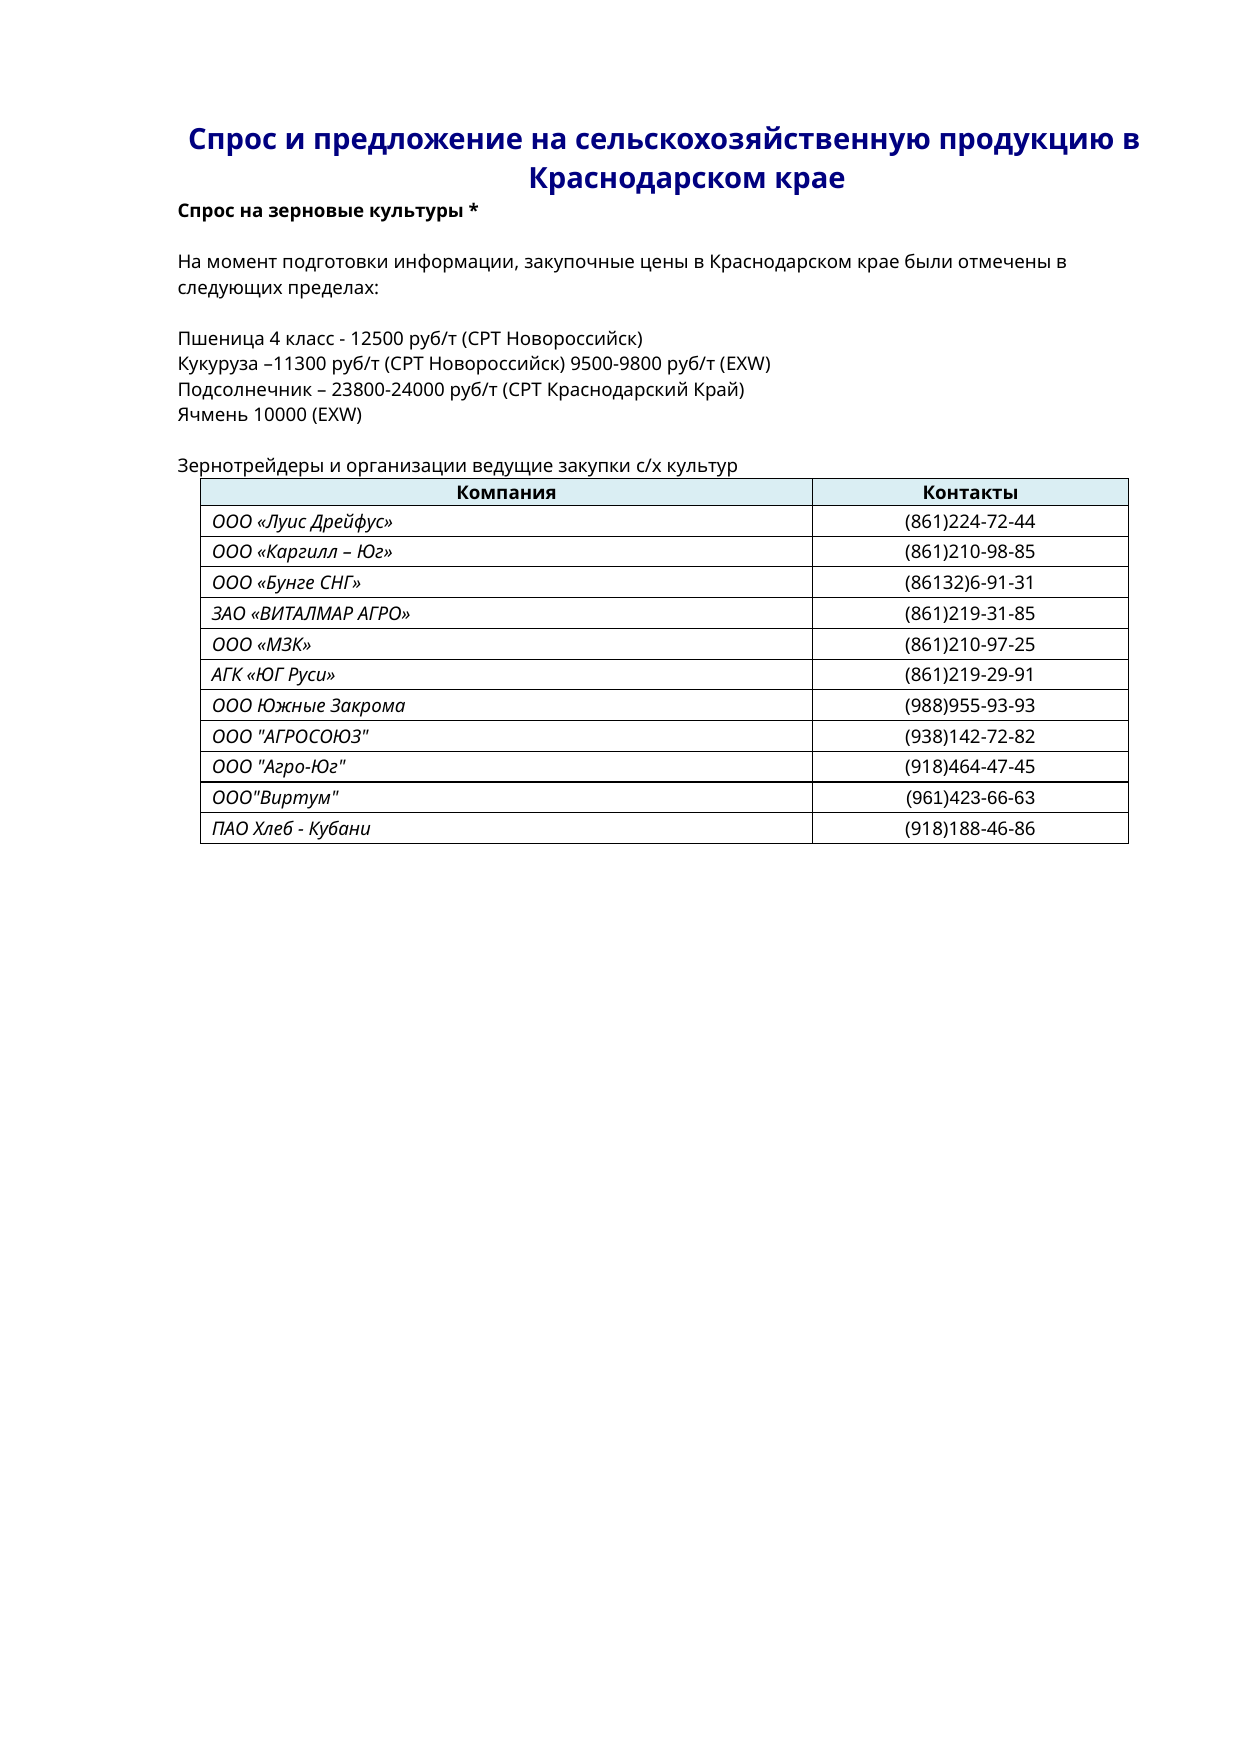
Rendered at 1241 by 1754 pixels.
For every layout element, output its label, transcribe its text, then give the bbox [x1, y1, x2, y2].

table_cell ООО «МЗК» [201, 629, 812, 658]
table_cell (918)188-46-86 [813, 813, 1128, 843]
list Спрос на зерновые культуры * [177, 197, 1152, 223]
table_cell ООО «Луис Дрейфус» [201, 506, 812, 536]
table_cell ЗАО «ВИТАЛМАР АГРО» [201, 598, 812, 628]
table_header Компания [201, 479, 812, 505]
table_cell (861)210-98-85 [813, 537, 1128, 566]
table_cell АГК «ЮГ Руси» [201, 660, 812, 689]
table_cell (861)219-31-85 [813, 598, 1128, 628]
table_cell (861)224-72-44 [813, 506, 1128, 536]
table_cell ООО «Каргилл – Юг» [201, 537, 812, 566]
table_cell (961)423-66-63 [813, 783, 1128, 812]
text Ячмень 10000 (EXW) [177, 402, 1152, 427]
text Подсолнечник – 23800-24000 руб/т (СРТ Краснодарский Край) [177, 376, 1152, 402]
table_cell (918)464-47-45 [813, 752, 1128, 781]
table_cell (861)219-29-91 [813, 660, 1128, 689]
table_cell (938)142-72-82 [813, 721, 1128, 751]
text Зернотрейдеры и организации ведущие закупки с/х культур [177, 453, 1152, 478]
table_cell ООО "АГРОСОЮЗ" [201, 721, 812, 751]
table_header Контакты [813, 479, 1128, 505]
table_cell ПАО Хлеб - Кубани [201, 813, 812, 843]
table_cell ООО Южные Закрома [201, 690, 812, 720]
text Пшеница 4 класс - 12500 руб/т (СРТ Новороссийск) [177, 325, 1152, 351]
table_cell ООО "Агро-Юг" [201, 752, 812, 781]
table_cell ООО"Виртум" [201, 783, 812, 812]
table_cell (86132)6-91-31 [813, 567, 1128, 597]
table_cell (988)955-93-93 [813, 690, 1128, 720]
table_cell ООО «Бунге СНГ» [201, 567, 812, 597]
text Кукуруза –11300 руб/т (СРТ Новороссийск) 9500-9800 руб/т (EXW) [177, 351, 1152, 376]
subtitle Cпрос и предложение на сельскохозяйственную продукцию в Краснодарском крае [177, 118, 1152, 197]
table_cell (861)210-97-25 [813, 629, 1128, 658]
text На момент подготовки информации, закупочные цены в Краснодарском крае были отмечены в следующих пределах: [177, 248, 1152, 299]
